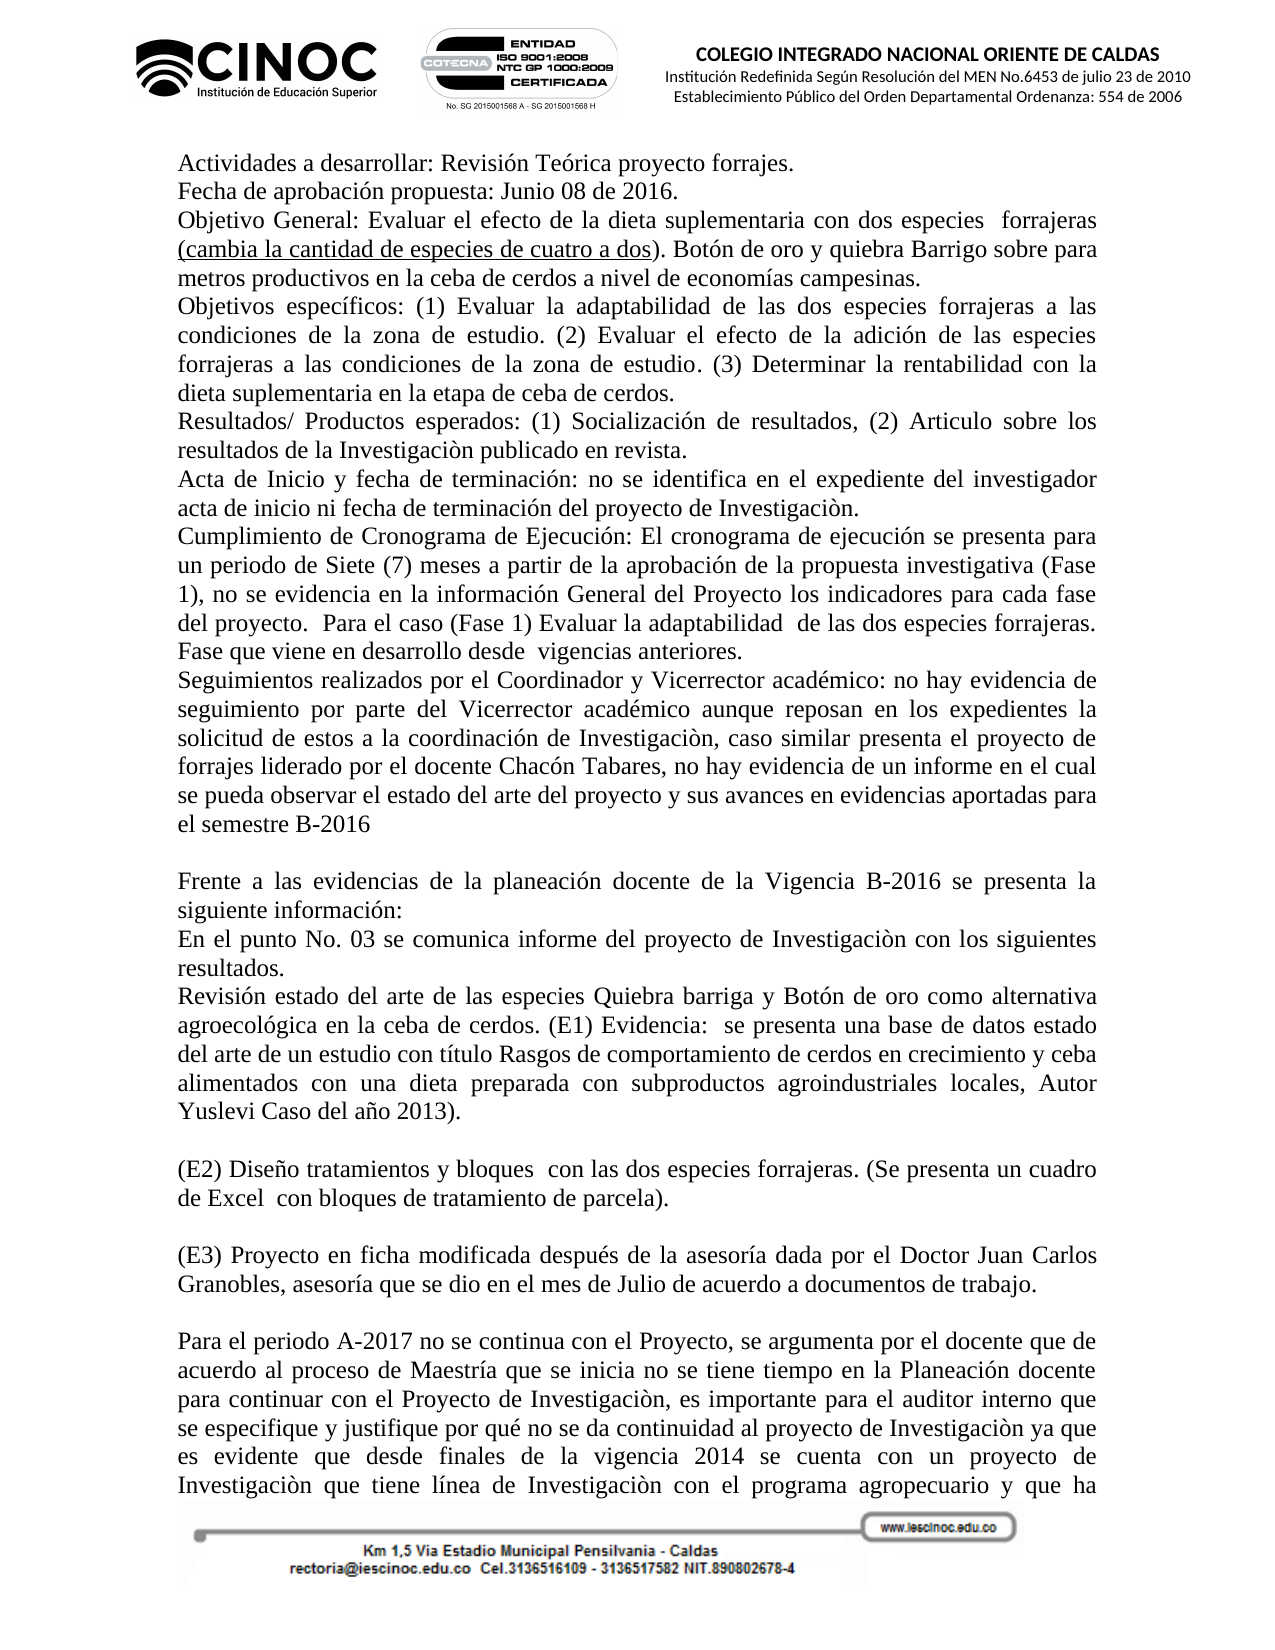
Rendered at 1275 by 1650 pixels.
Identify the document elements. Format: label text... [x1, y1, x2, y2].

text (E3) Proyecto en ficha modificada después de la asesoría dada por el Doctor Juan Carlos Granobles, asesoría que se dio en el mes de Julio de acuerdo a documentos de trabajo. [177, 1240, 1098, 1298]
text En el punto No. 03 se comunica informe del proyecto de Investigaciòn con los siguientes resultados. [177, 924, 1098, 981]
text Objetivo General: Evaluar el efecto de la dieta suplementaria con dos especies forrajeras (cambia la cantidad de especies de cuatro a dos). Botón de oro y quiebra Barrigo sobre para metros productivos en la ceba de cerdos a nivel de economías campesinas. [177, 205, 1098, 291]
picture [177, 1500, 1024, 1585]
picture [420, 28, 618, 114]
text Acta de Inicio y fecha de terminación: no se identifica en el expediente del investigador acta de inicio ni fecha de terminación del proyecto de Investigaciòn. [177, 464, 1098, 521]
text Actividades a desarrollar: Revisión Teórica proyecto forrajes. [177, 148, 1098, 176]
text Fecha de aprobación propuesta: Junio 08 de 2016. [177, 176, 1098, 205]
text Objetivos específicos: (1) Evaluar la adaptabilidad de las dos especies forrajeras a las condiciones de la zona de estudio. (2) Evaluar el efecto de la adición de las especies forrajeras a las condiciones de la zona de estudio. (3) Determinar la rentabilidad con la dieta suplementaria en la etapa de ceba de cerdos. [177, 291, 1098, 406]
text Resultados/ Productos esperados: (1) Socialización de resultados, (2) Articulo sobre los resultados de la Investigaciòn publicado en revista. [177, 406, 1098, 464]
text Seguimientos realizados por el Coordinador y Vicerrector académico: no hay evidencia de seguimiento por parte del Vicerrector académico aunque reposan en los expedientes la solicitud de estos a la coordinación de Investigaciòn, caso similar presenta el proyecto de forrajes liderado por el docente Chacón Tabares, no hay evidencia de un informe en el cual se pueda observar el estado del arte del proyecto y sus avances en evidencias aportadas para el semestre B-2016 [177, 665, 1098, 838]
text Revisión estado del arte de las especies Quiebra barriga y Botón de oro como alternativa agroecológica en la ceba de cerdos. (E1) Evidencia: se presenta una base de datos estado del arte de un estudio con título Rasgos de comportamiento de cerdos en crecimiento y ceba alimentados con una dieta preparada con subproductos agroindustriales locales, Autor Yuslevi Caso del año 2013). [177, 981, 1098, 1125]
text Frente a las evidencias de la planeación docente de la Vigencia B-2016 se presenta la siguiente información: [177, 866, 1098, 924]
text Cumplimiento de Cronograma de Ejecución: El cronograma de ejecución se presenta para un periodo de Siete (7) meses a partir de la aprobación de la propuesta investigativa (Fase 1), no se evidencia en la información General del Proyecto los indicadores para cada fase del proyecto. Para el caso (Fase 1) Evaluar la adaptabilidad de las dos especies forrajeras. Fase que viene en desarrollo desde vigencias anteriores. [177, 521, 1098, 665]
text (E2) Diseño tratamientos y bloques con las dos especies forrajeras. (Se presenta un cuadro de Excel con bloques de tratamiento de parcela). [177, 1154, 1098, 1211]
